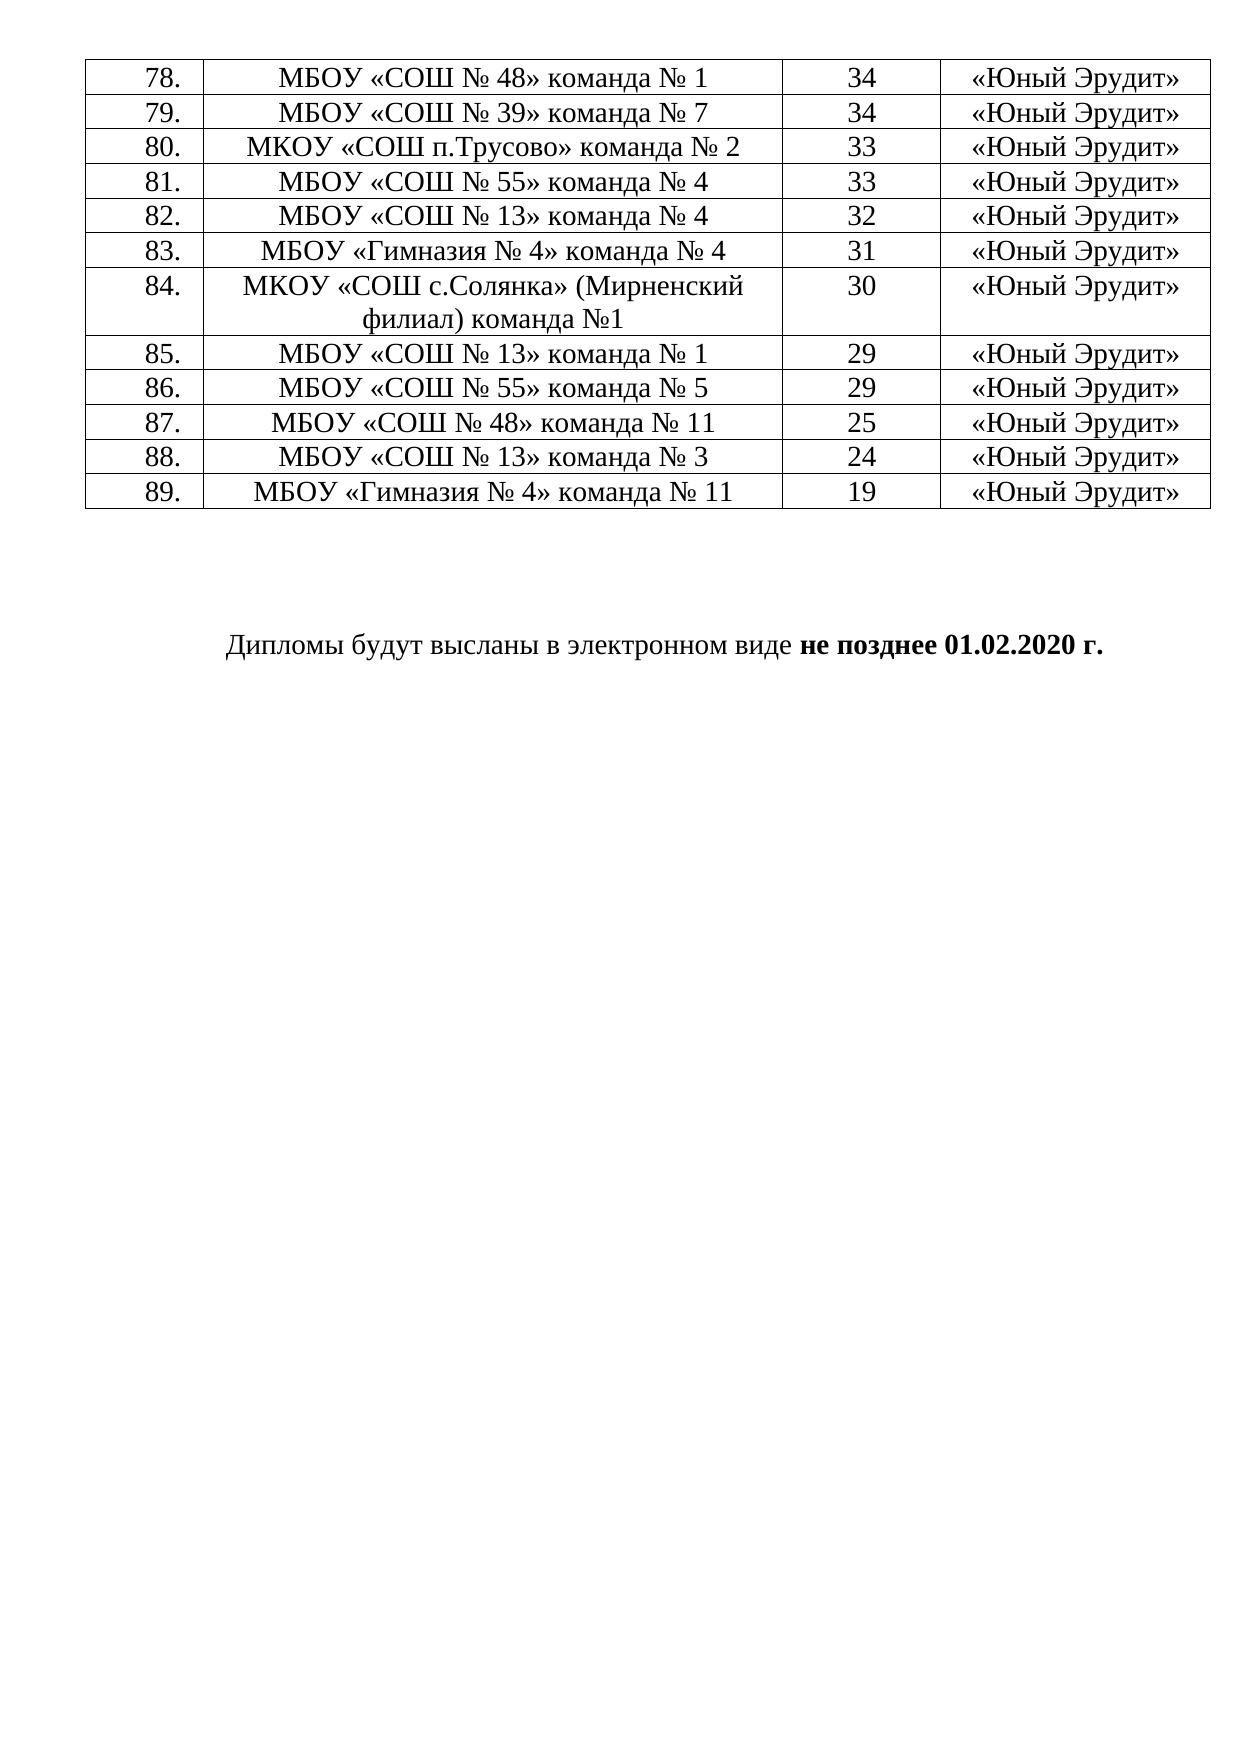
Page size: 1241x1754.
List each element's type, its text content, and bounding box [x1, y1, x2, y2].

table_cell «Юный Эрудит» [941, 370, 1210, 404]
text Дипломы будут высланы в электронном виде не позднее 01.02.2020 г. [177, 627, 1152, 661]
table_cell [86, 268, 203, 335]
table_cell 33 [783, 164, 940, 197]
table_cell 19 [783, 474, 940, 508]
table_cell 30 [783, 268, 940, 335]
table_cell 29 [783, 336, 940, 369]
table_cell МБОУ «СОШ № 13» команда № 3 [204, 440, 782, 473]
table_cell 34 [783, 95, 940, 128]
table_cell 34 [783, 60, 940, 94]
table_cell МБОУ «СОШ № 55» команда № 4 [204, 164, 782, 197]
table_cell [86, 474, 203, 508]
table_cell «Юный Эрудит» [941, 233, 1210, 267]
table_cell [86, 164, 203, 197]
table_cell [86, 440, 203, 473]
table_cell МБОУ «СОШ № 39» команда № 7 [204, 95, 782, 128]
table_cell [86, 370, 203, 404]
table_cell [86, 233, 203, 267]
table_cell МКОУ «СОШ п.Трусово» команда № 2 [204, 129, 782, 163]
table_cell «Юный Эрудит» [941, 336, 1210, 369]
table_cell «Юный Эрудит» [941, 405, 1210, 438]
table_cell 33 [783, 129, 940, 163]
table_cell «Юный Эрудит» [941, 268, 1210, 335]
table_cell МКОУ «СОШ с.Солянка» (Мирненский филиал) команда №1 [204, 268, 782, 335]
table_cell МБОУ «СОШ № 13» команда № 4 [204, 199, 782, 232]
table_cell 31 [783, 233, 940, 267]
table_cell [86, 405, 203, 438]
table_cell «Юный Эрудит» [941, 129, 1210, 163]
table_cell МБОУ «СОШ № 55» команда № 5 [204, 370, 782, 404]
table_cell МБОУ «Гимназия № 4» команда № 4 [204, 233, 782, 267]
table_cell [86, 95, 203, 128]
table_cell «Юный Эрудит» [941, 474, 1210, 508]
table_cell 29 [783, 370, 940, 404]
table_cell [86, 60, 203, 94]
table_cell «Юный Эрудит» [941, 95, 1210, 128]
table_cell «Юный Эрудит» [941, 440, 1210, 473]
table_cell 32 [783, 199, 940, 232]
table_cell «Юный Эрудит» [941, 164, 1210, 197]
table_cell 25 [783, 405, 940, 438]
table_cell МБОУ «СОШ № 48» команда № 11 [204, 405, 782, 438]
table_cell МБОУ «Гимназия № 4» команда № 11 [204, 474, 782, 508]
table_cell МБОУ «СОШ № 13» команда № 1 [204, 336, 782, 369]
table_cell «Юный Эрудит» [941, 199, 1210, 232]
table_cell «Юный Эрудит» [941, 60, 1210, 94]
table_cell [86, 199, 203, 232]
table_cell [86, 336, 203, 369]
table_cell [86, 129, 203, 163]
table_cell 24 [783, 440, 940, 473]
table_cell МБОУ «СОШ № 48» команда № 1 [204, 60, 782, 94]
